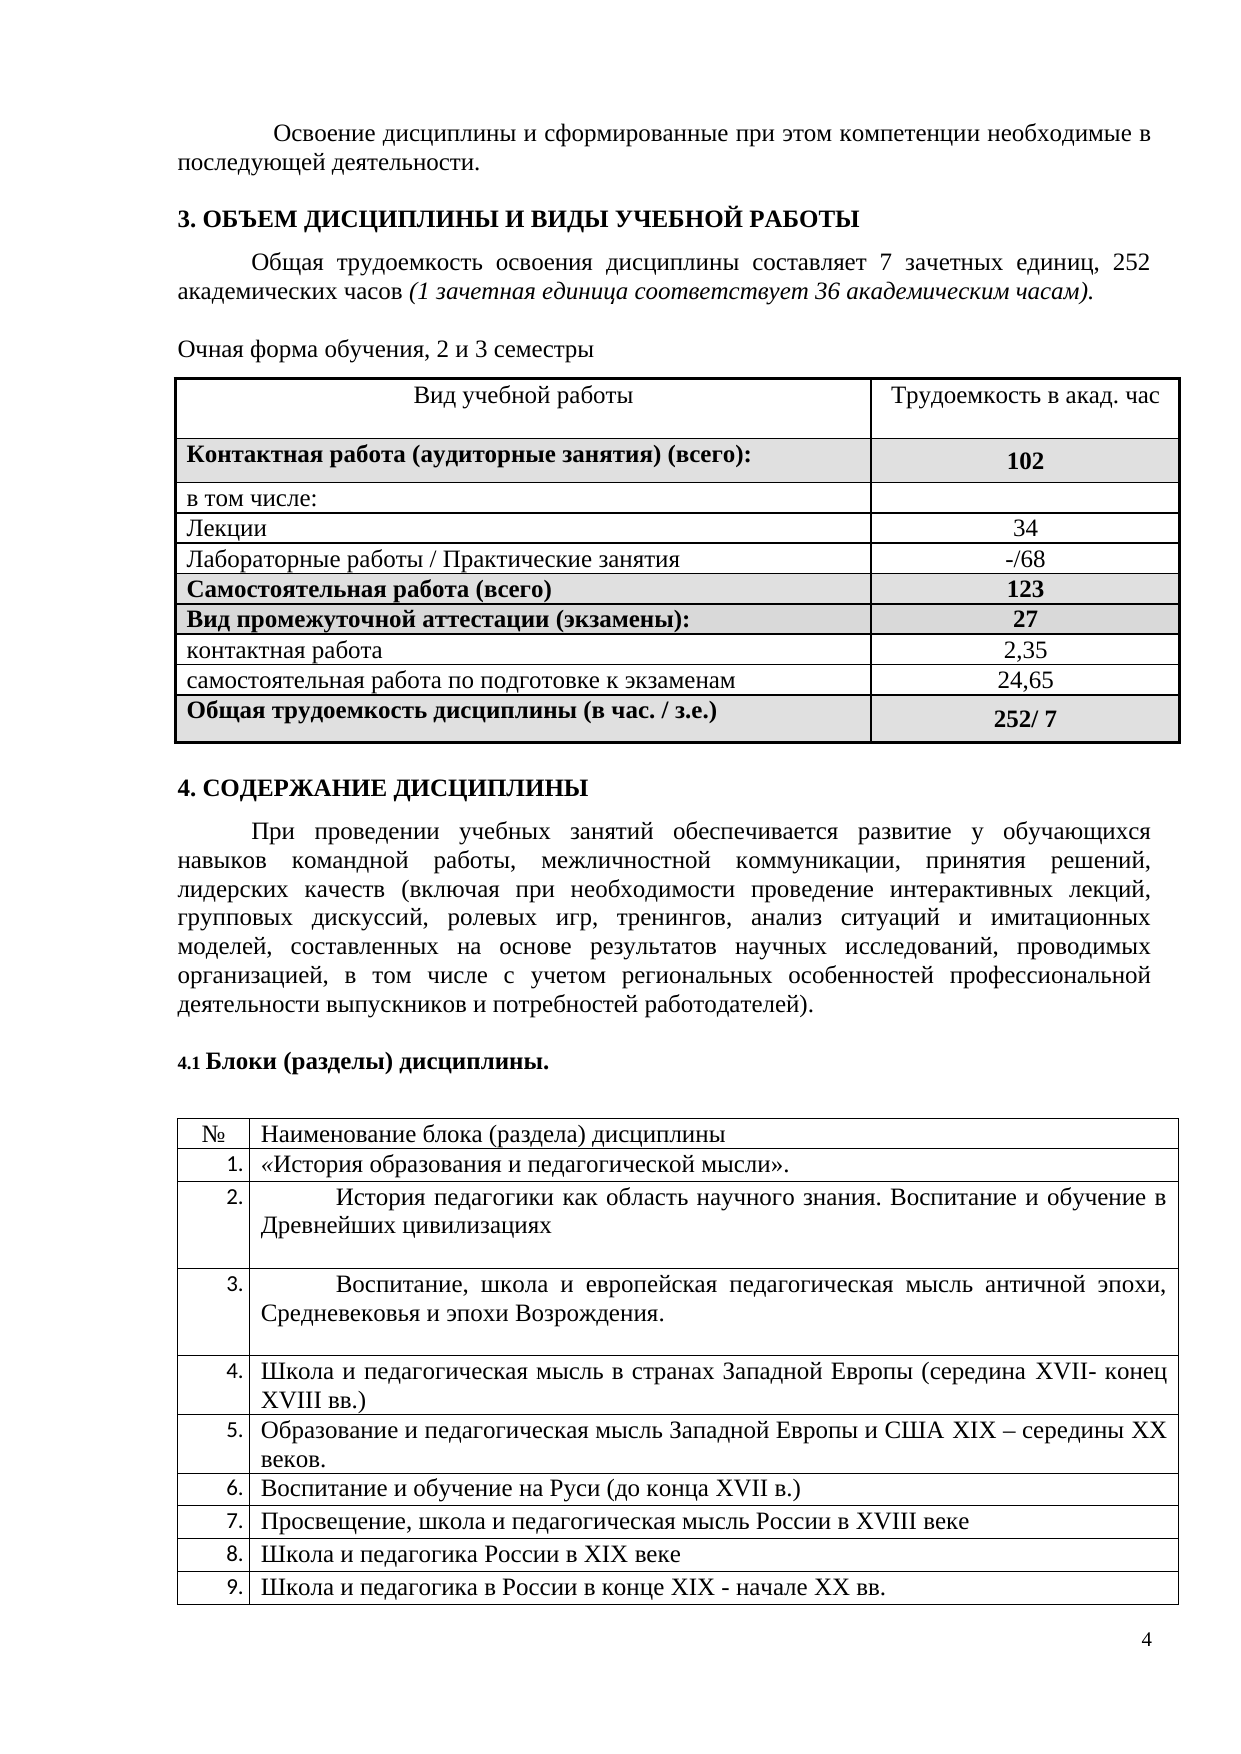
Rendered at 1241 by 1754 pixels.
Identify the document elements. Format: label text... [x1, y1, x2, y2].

table_cell 34 [872, 514, 1178, 542]
table_cell Контактная работа (аудиторные занятия) (всего): [177, 439, 870, 482]
table_cell самостоятельная работа по подготовке к экзаменам [177, 665, 870, 694]
table_cell 102 [872, 439, 1178, 482]
table_cell Воспитание и обучение на Руси (до конца XVII в.) [250, 1474, 1178, 1505]
table_header Трудоемкость в акад. час [872, 380, 1178, 437]
table_cell [178, 1506, 249, 1538]
text Очная форма обучения, 2 и 3 семестры [177, 334, 1152, 362]
table_cell [178, 1356, 249, 1414]
table_cell [178, 1269, 249, 1355]
table_cell Самостоятельная работа (всего) [177, 574, 870, 603]
table_cell Общая трудоемкость дисциплины (в час. / з.е.) [177, 696, 870, 741]
text 3. Объем дисциплины и виды учебной работы [177, 204, 1152, 233]
table_header № [178, 1119, 249, 1148]
table_cell [178, 1415, 249, 1472]
table_cell [872, 483, 1178, 512]
table_cell «История образования и педагогической мысли». [250, 1149, 1178, 1181]
table_cell [178, 1474, 249, 1505]
table_cell Лекции [177, 514, 870, 542]
text При проведении учебных занятий обеспечивается развитие у обучающихся навыков командной работы, межличностной коммуникации, принятия решений, лидерских качеств (включая при необходимости проведение интерактивных лекций, групповых дискуссий, ролевых игр, тренингов, анализ ситуаций и имитационных моделей, составленных на основе результатов научных исследований, проводимых организацией, в том числе с учетом региональных особенностей профессиональной деятельности выпускников и потребностей работодателей). [177, 816, 1152, 1017]
table_cell История педагогики как область научного знания. Воспитание и обучение в Древнейших цивилизациях [250, 1182, 1178, 1268]
table_cell Школа и педагогическая мысль в странах Западной Европы (середина XVII- конец XVIII вв.) [250, 1356, 1178, 1414]
table_cell 2,35 [872, 635, 1178, 663]
table_cell [178, 1182, 249, 1268]
table_cell [178, 1572, 249, 1604]
table_header Вид учебной работы [177, 380, 870, 437]
table_cell в том числе: [177, 483, 870, 512]
table_cell Школа и педагогика России в XIX веке [250, 1539, 1178, 1571]
table_cell 123 [872, 574, 1178, 603]
table_cell 27 [872, 605, 1178, 633]
text Общая трудоемкость освоения дисциплины составляет 7 зачетных единиц, 252 академических часов (1 зачетная единица соответствует 36 академическим часам). [177, 247, 1152, 305]
table_cell контактная работа [177, 635, 870, 663]
text Освоение дисциплины и сформированные при этом компетенции необходимые в последующей деятельности. [177, 118, 1152, 176]
table_cell Просвещение, школа и педагогическая мысль России в XVIII веке [250, 1506, 1178, 1538]
table_cell Школа и педагогика в России в конце XIX - начале XX вв. [250, 1572, 1178, 1604]
table_header Наименование блока (раздела) дисциплины [250, 1119, 1178, 1148]
table_cell 252/ 7 [872, 696, 1178, 741]
table_cell [178, 1539, 249, 1571]
table_cell Образование и педагогическая мысль Западной Европы и США XIX – середины XX веков. [250, 1415, 1178, 1472]
table_cell Вид промежуточной аттестации (экзамены): [177, 605, 870, 633]
table_cell -/68 [872, 544, 1178, 573]
text 4. Содержание дисциплины [177, 773, 1152, 802]
table_cell Воспитание, школа и европейская педагогическая мысль античной эпохи, Средневековья и эпохи Возрождения. [250, 1269, 1178, 1355]
table_cell 24,65 [872, 665, 1178, 694]
table_cell [178, 1149, 249, 1181]
table_cell Лабораторные работы / Практические занятия [177, 544, 870, 573]
text 4.1 Блоки (разделы) дисциплины. [177, 1046, 1152, 1075]
